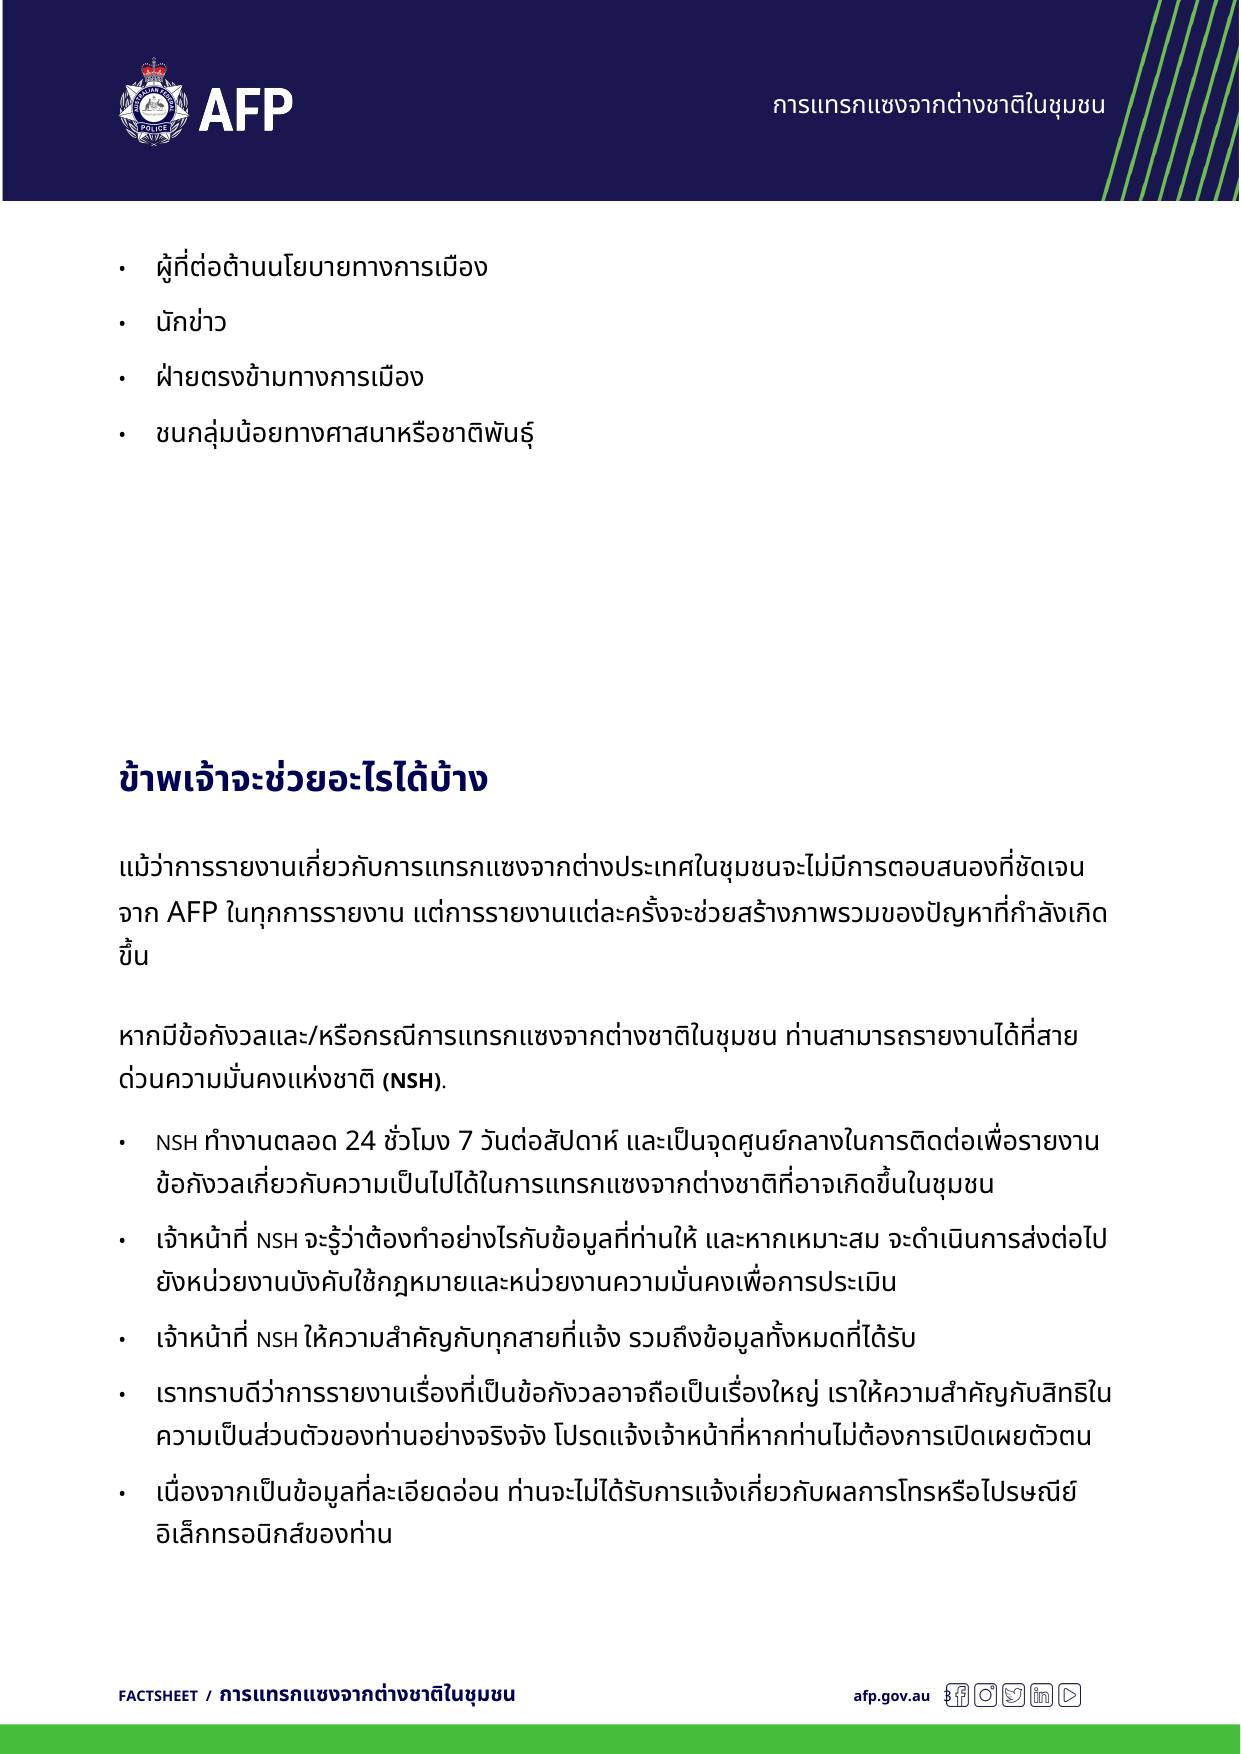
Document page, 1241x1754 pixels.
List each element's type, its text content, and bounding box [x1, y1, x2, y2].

list เนื่องจากเป็นข้อมูลที่ละเอียดอ่อน ท่านจะไม่ได้รับการแจ้งเกี่ยวกับผลการโทรหรือไปรษณีย์อิเล็กทรอนิกส์ของท่าน [118, 1472, 1122, 1556]
picture [946, 1683, 1081, 1707]
list NSH ทำงานตลอด 24 ชั่วโมง 7 วันต่อสัปดาห์ และเป็นจุดศูนย์กลางในการติดต่อเพื่อรายงานข้อกังวลเกี่ยวกับความเป็นไปได้ในการแทรกแซงจากต่างชาติที่อาจเกิดขึ้นในชุมชน [118, 1122, 1122, 1206]
list เจ้าหน้าที่ NSH ให้ความสำคัญกับทุกสายที่แจ้ง รวมถึงข้อมูลทั้งหมดที่ได้รับ [118, 1318, 1122, 1359]
text ข้าพเจ้าจะช่วยอะไรได้บ้าง [118, 753, 1122, 808]
list ผู้ที่ต่อต้านนโยบายทางการเมือง [118, 247, 1122, 288]
list เจ้าหน้าที่ NSH จะรู้ว่าต้องทำอย่างไรกับข้อมูลที่ท่านให้ และหากเหมาะสม จะดำเนินการส่งต่อไปยังหน่วยงานบังคับใช้กฎหมายและหน่วยงานความมั่นคงเพื่อการประเมิน [118, 1220, 1122, 1304]
list นักข่าว [118, 303, 1122, 343]
list ชนกลุ่มน้อยทางศาสนาหรือชาติพันธุ์ [118, 413, 1122, 454]
subtitle หากมีข้อกังวลและ/หรือกรณีการแทรกแซงจากต่างชาติในชุมชน ท่านสามารถรายงานได้ที่สายด่วนความมั่นคงแห่งชาติ (NSH). [118, 1017, 1122, 1101]
picture [0, 0, 1241, 201]
subtitle แม้ว่าการรายงานเกี่ยวกับการแทรกแซงจากต่างประเทศในชุมชนจะไม่มีการตอบสนองที่ชัดเจนจาก AFP ในทุกการรายงาน แต่การรายงานแต่ละครั้งจะช่วยสร้างภาพรวมของปัญหาที่กำลังเกิดขึ้น [118, 848, 1122, 977]
list ฝ่ายตรงข้ามทางการเมือง [118, 358, 1122, 399]
list เราทราบดีว่าการรายงานเรื่องที่เป็นข้อกังวลอาจถือเป็นเรื่องใหญ่ เราให้ความสำคัญกับสิทธิในความเป็นส่วนตัวของท่านอย่างจริงจัง โปรดแจ้งเจ้าหน้าที่หากท่านไม่ต้องการเปิดเผยตัวตน [118, 1374, 1122, 1458]
